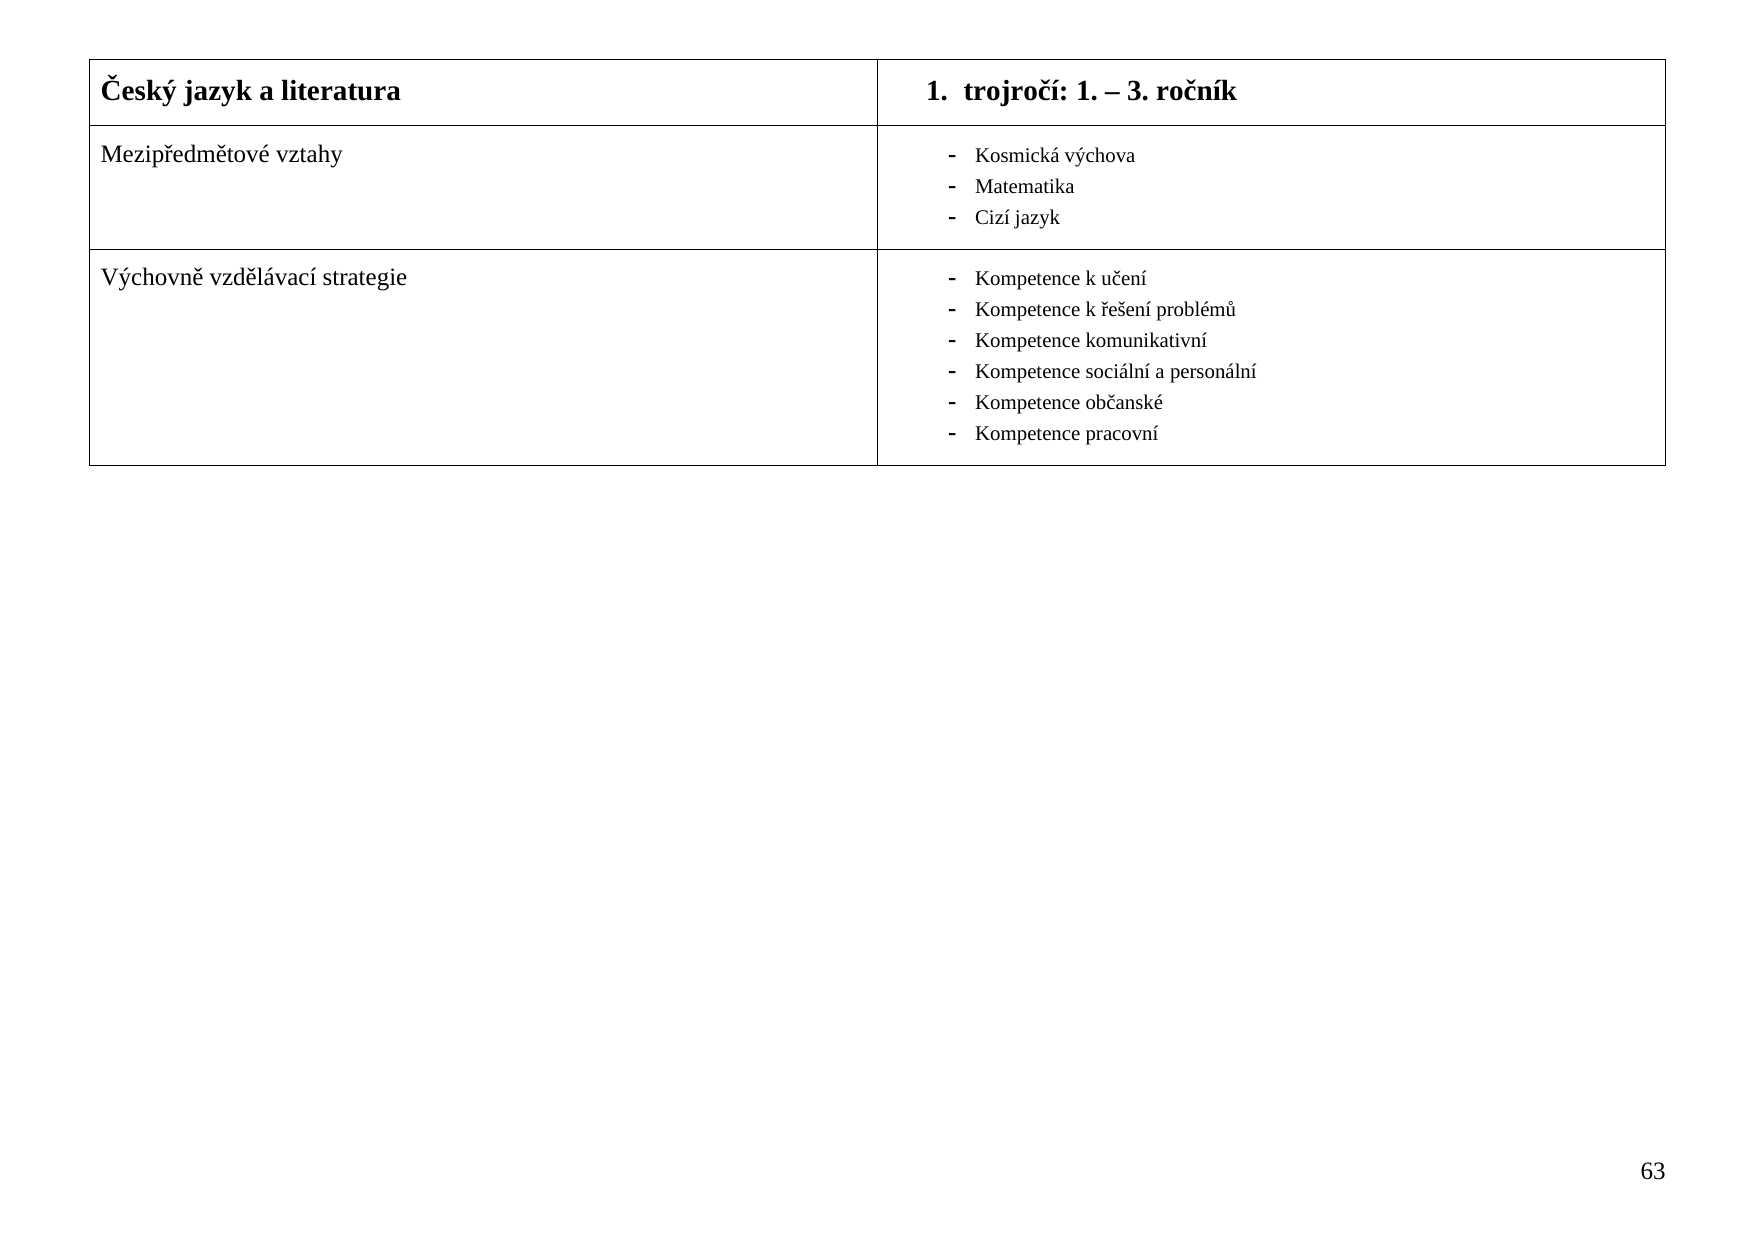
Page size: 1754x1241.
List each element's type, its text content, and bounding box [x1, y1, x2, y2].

table_header trojročí: 1. – 3. ročník [878, 60, 1665, 125]
table_cell Kosmická výchova Matematika Cizí jazyk [878, 126, 1665, 248]
table_cell Mezipředmětové vztahy [90, 126, 877, 248]
table_cell Výchovně vzdělávací strategie [90, 250, 877, 465]
table_header Český jazyk a literatura [90, 60, 877, 125]
table_cell Kompetence k učení Kompetence k řešení problémů Kompetence komunikativní Kompetence sociální a personální Kompetence občanské Kompetence pracovní [878, 250, 1665, 465]
